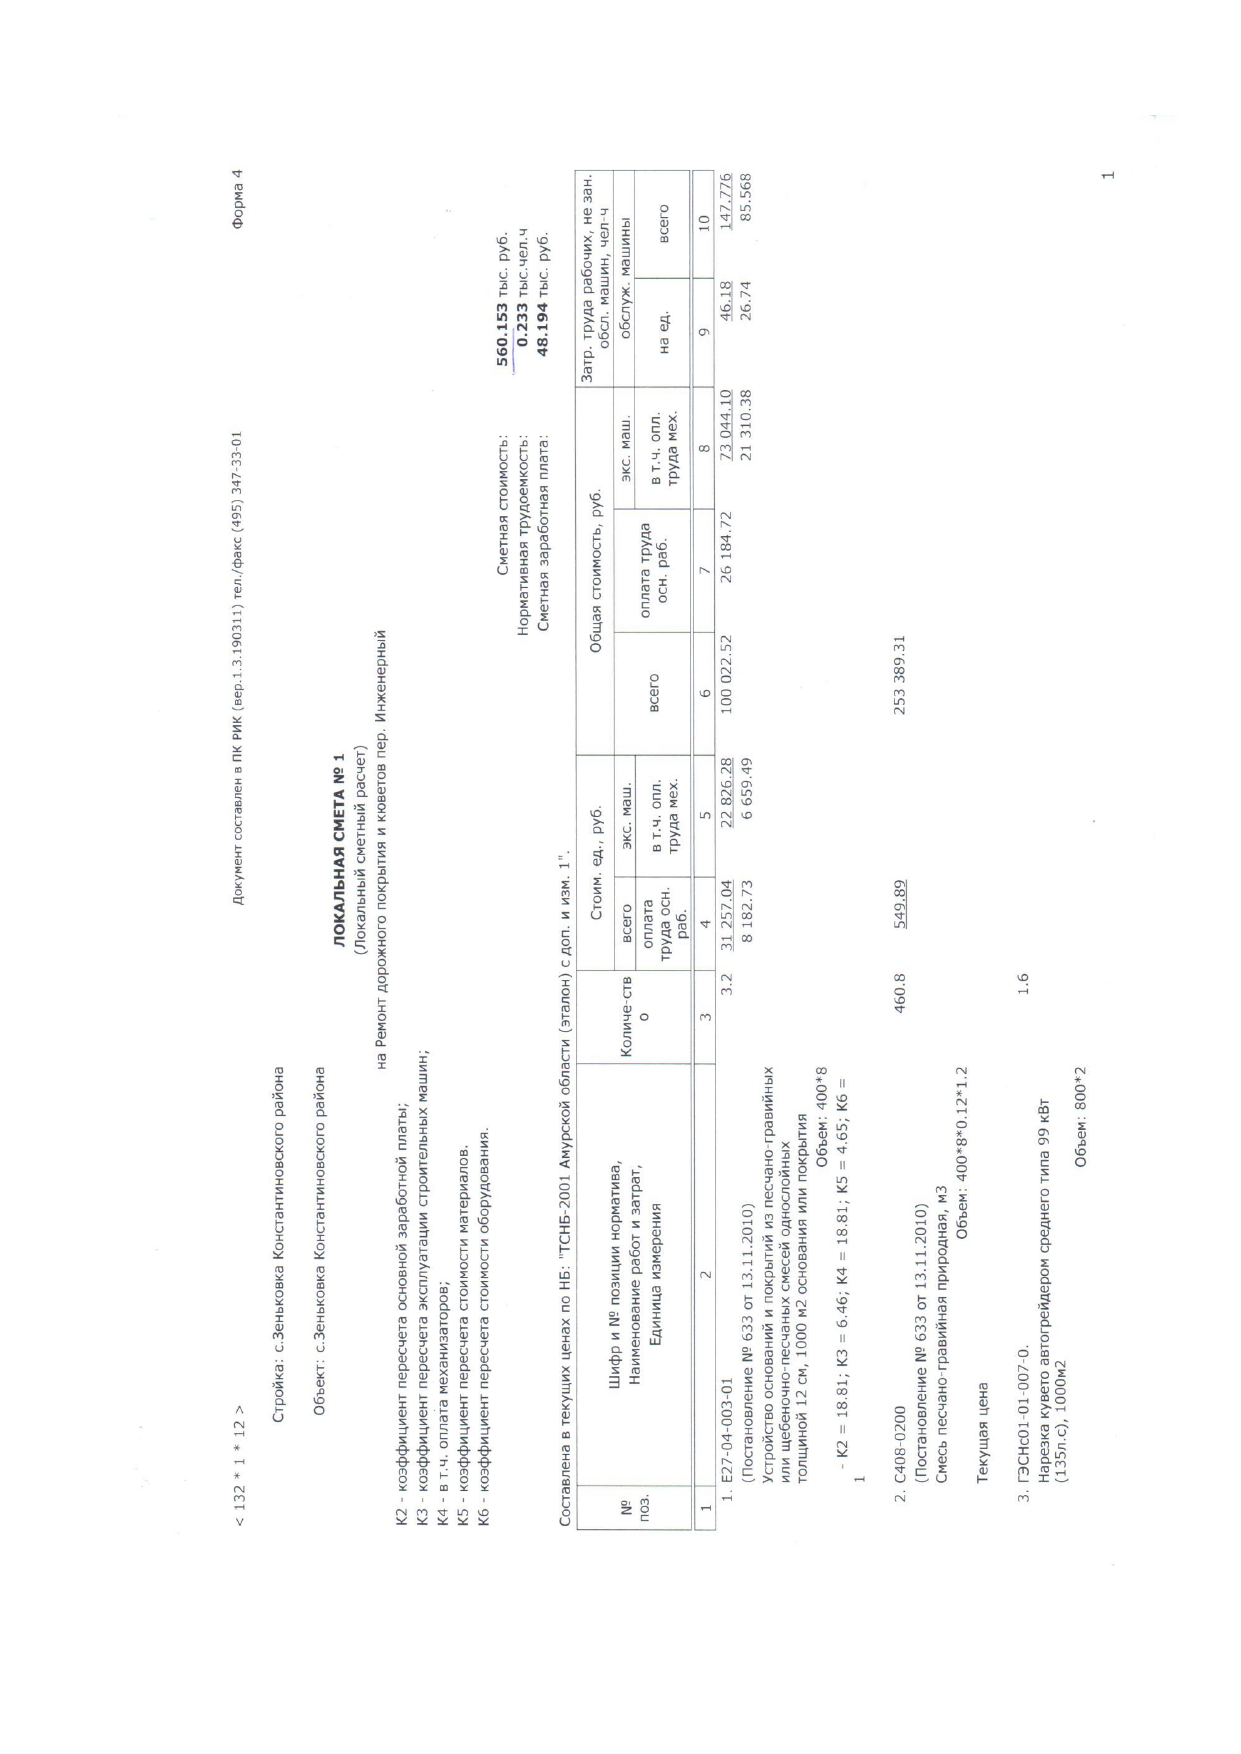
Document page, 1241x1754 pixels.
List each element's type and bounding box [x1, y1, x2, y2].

picture [118, 115, 1182, 1577]
